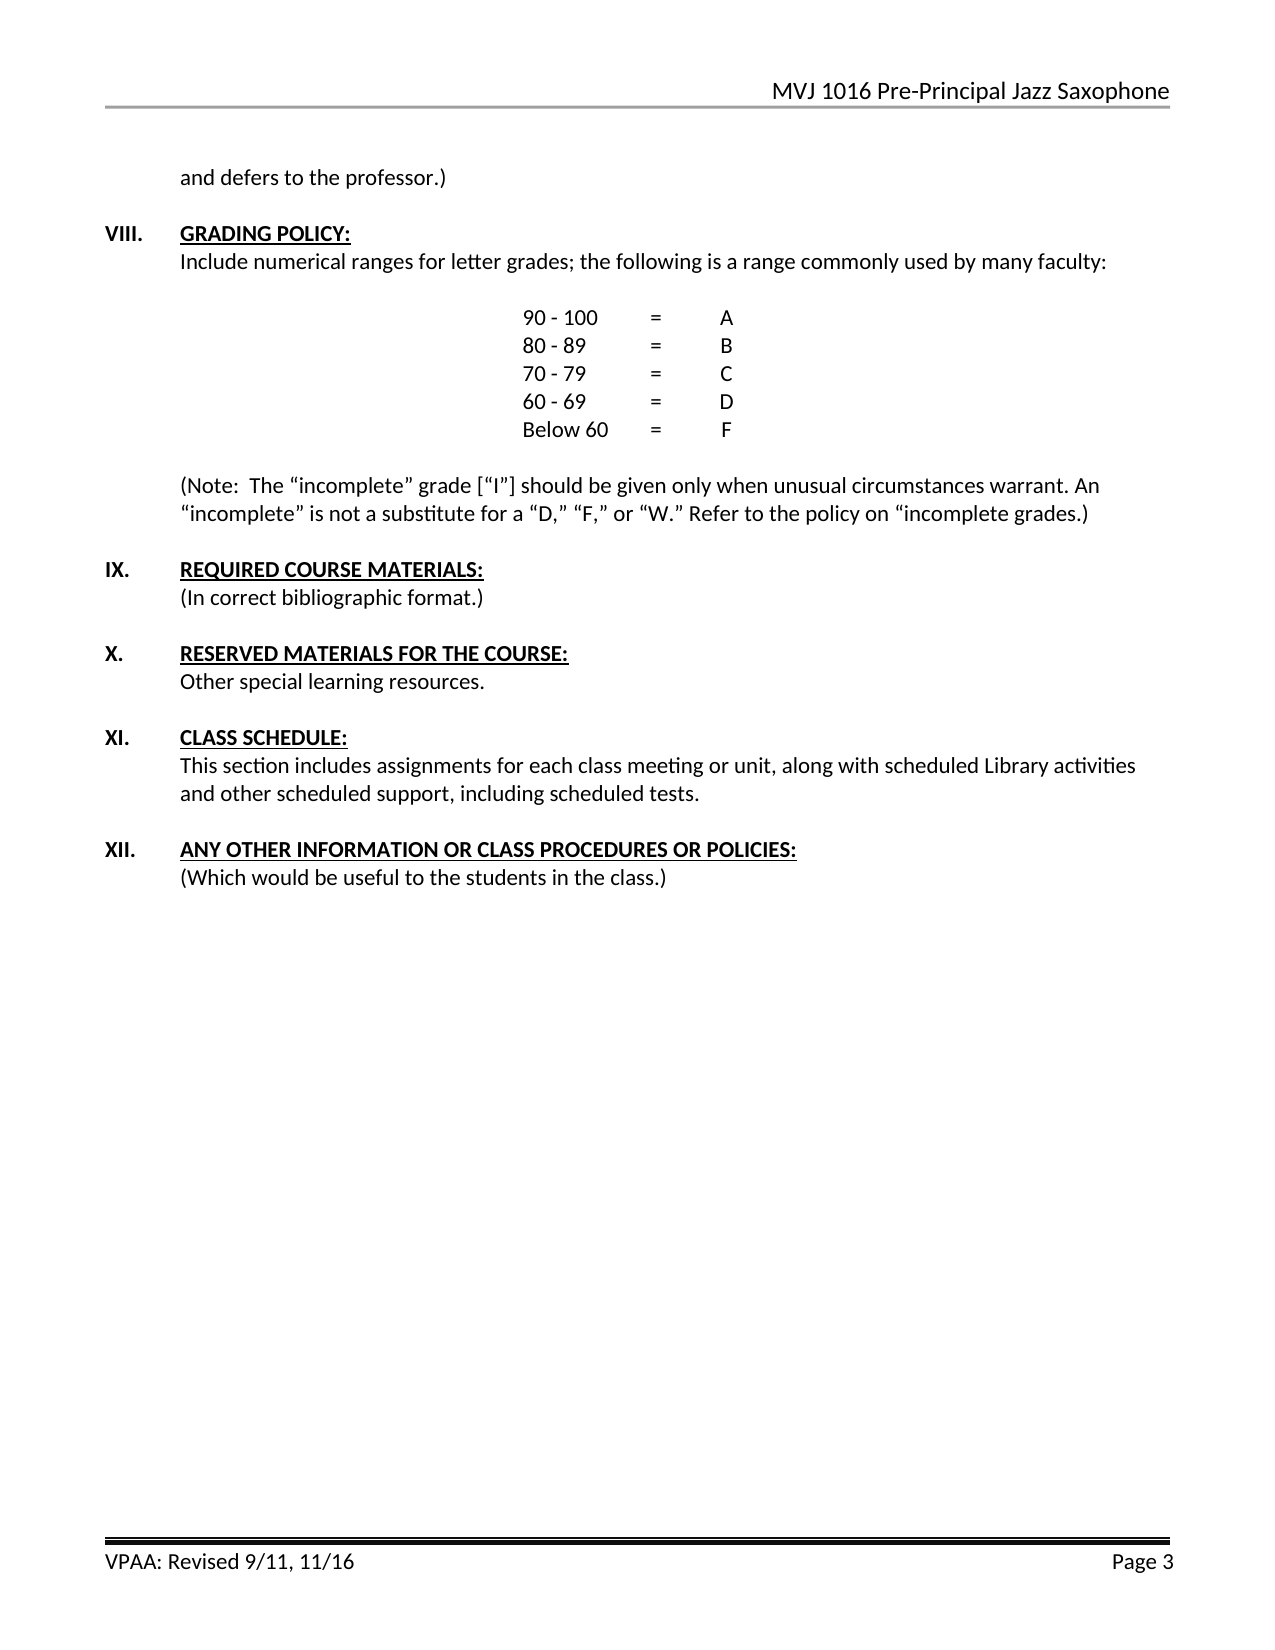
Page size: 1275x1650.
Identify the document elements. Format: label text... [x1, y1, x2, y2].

list GRADING POLICY: [105, 219, 1170, 247]
table_header 90 - 100 [511, 303, 623, 331]
table_cell = [623, 415, 689, 443]
text (In correct bibliographic format.) [180, 583, 1170, 611]
table_header A [689, 303, 764, 331]
table_cell 70 - 79 [511, 359, 623, 387]
list CLASS SCHEDULE: [105, 723, 1170, 751]
table_cell 60 - 69 [511, 387, 623, 415]
list REQUIRED COURSE MATERIALS: [105, 555, 1170, 583]
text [180, 163, 1170, 191]
text Other special learning resources. [180, 667, 1170, 695]
table_cell D [689, 387, 764, 415]
table_cell = [623, 359, 689, 387]
list ANY OTHER INFORMATION OR CLASS PROCEDURES OR POLICIES: [105, 836, 1170, 863]
table_cell 80 - 89 [511, 331, 623, 359]
text This section includes assignments for each class meeting or unit, along with scheduled Library activities and other scheduled support, including scheduled tests. [180, 751, 1170, 807]
list RESERVED MATERIALS FOR THE COURSE: [105, 639, 1170, 667]
table_cell C [689, 359, 764, 387]
table_cell = [623, 331, 689, 359]
text (Note: The “incomplete” grade [“I”] should be given only when unusual circumstances warrant. An “incomplete” is not a substitute for a “D,” “F,” or “W.” Refer to the policy on “incomplete grades.) [180, 471, 1170, 527]
table_cell Below 60 [511, 415, 623, 443]
text (Which would be useful to the students in the class.) [180, 863, 1170, 892]
table_header = [623, 303, 689, 331]
table_cell F [689, 415, 764, 443]
table_cell B [689, 331, 764, 359]
text Include numerical ranges for letter grades; the following is a range commonly used by many faculty: [180, 247, 1170, 275]
table_cell = [623, 387, 689, 415]
